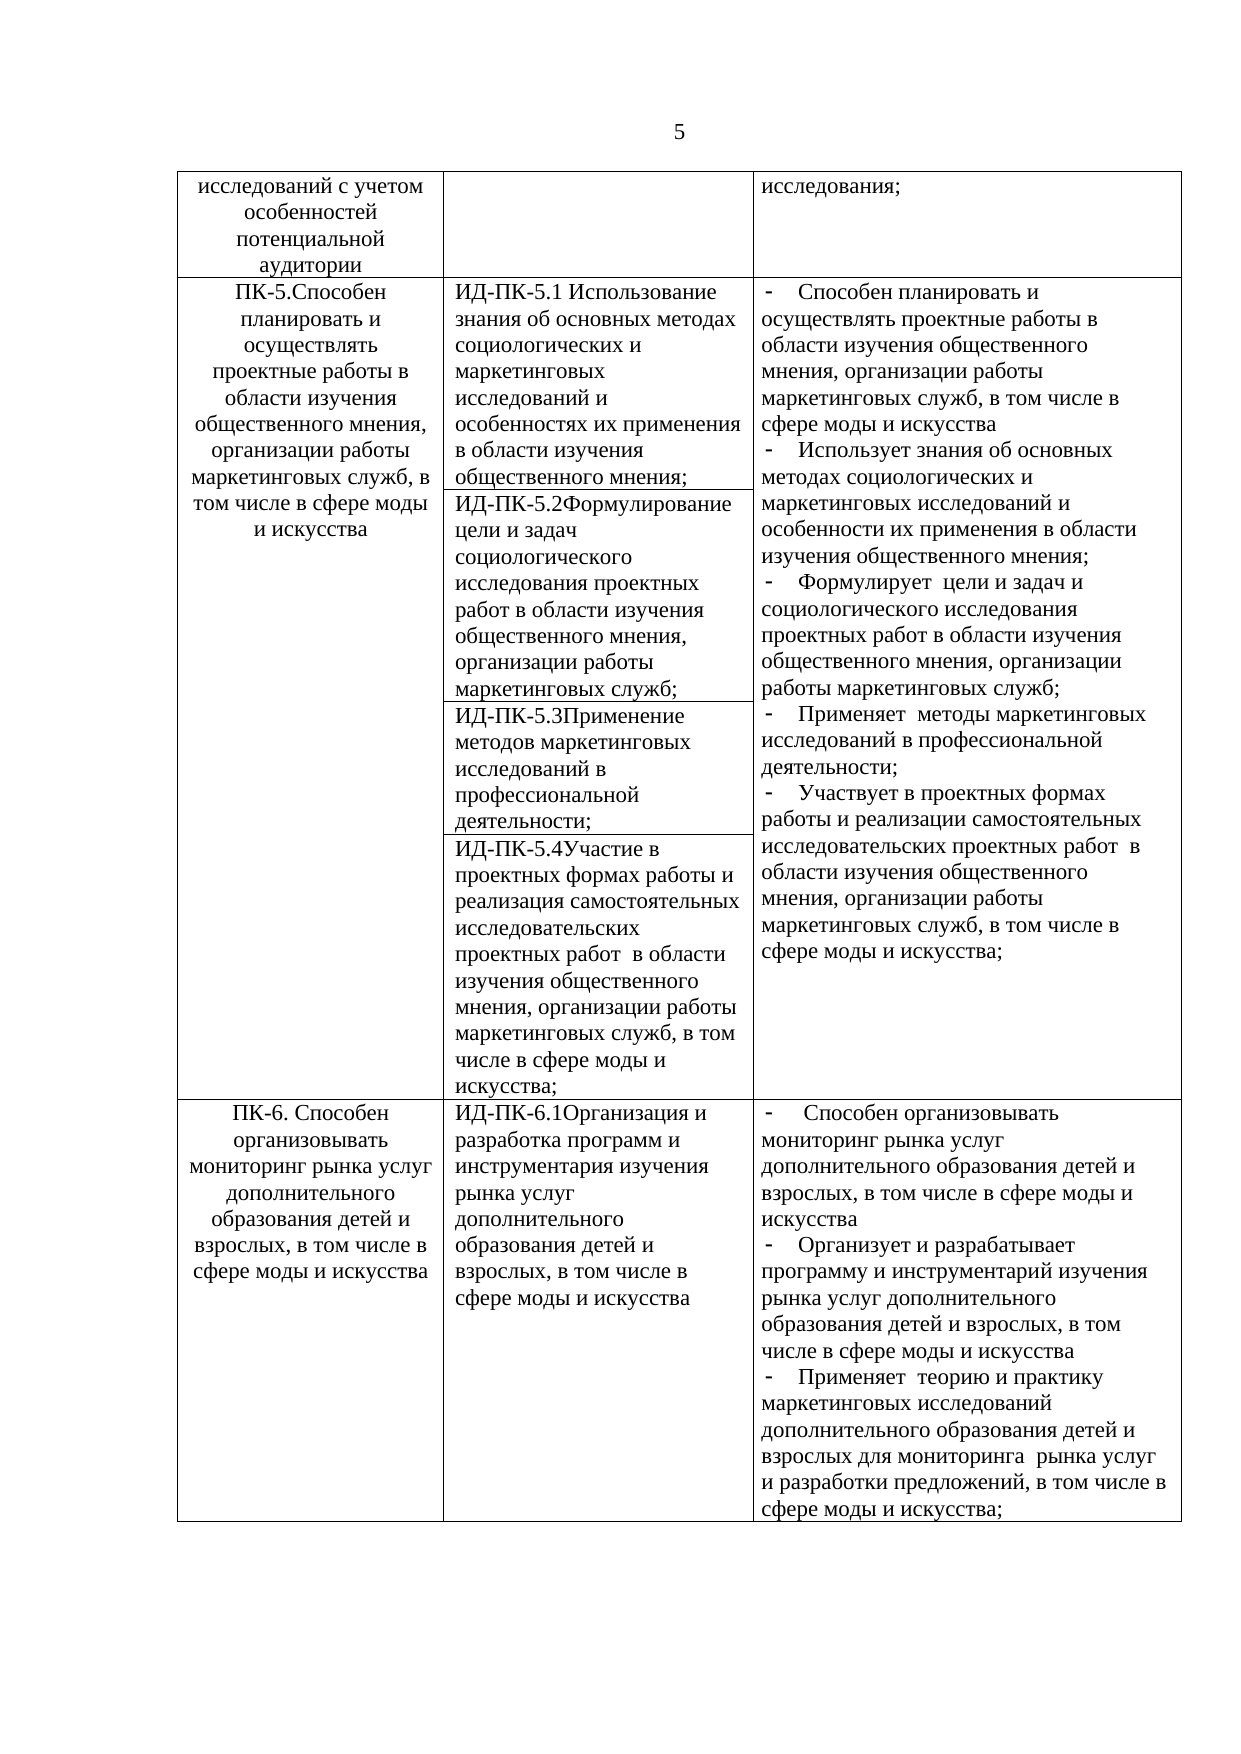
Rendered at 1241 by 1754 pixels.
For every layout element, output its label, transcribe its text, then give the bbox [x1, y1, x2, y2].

table_cell ПК-6. Способен организовывать мониторинг рынка услуг дополнительного образования детей и взрослых, в том числе в сфере моды и искусства [178, 1100, 443, 1521]
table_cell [444, 172, 753, 277]
table_cell ИД-ПК-5.4Участие в проектных формах работы и реализация самостоятельных исследовательских проектных работ в области изучения общественного мнения, организации работы маркетинговых служб, в том числе в сфере моды и искусства; [444, 835, 753, 1098]
table_cell Способен планировать и осуществлять проектные работы в области изучения общественного мнения, организации работы маркетинговых служб, в том числе в сфере моды и искусства Использует знания об основных методах социологических и маркетинговых исследований и особенности их применения в области изучения общественного мнения; Формулирует цели и задач и социологического исследования проектных работ в области изучения общественного мнения, организации работы маркетинговых служб; Применяет методы маркетинговых исследований в профессиональной деятельности; Участвует в проектных формах работы и реализации самостоятельных исследовательских проектных работ в области изучения общественного мнения, организации работы маркетинговых служб, в том числе в сфере моды и искусства; [754, 278, 1181, 1098]
table_cell ПК-5.Способен планировать и осуществлять проектные работы в области изучения общественного мнения, организации работы маркетинговых служб, в том числе в сфере моды и искусства [178, 278, 443, 1098]
table_cell ИД-ПК-5.1 Использование знания об основных методах социологических и маркетинговых исследований и особенностях их применения в области изучения общественного мнения; [444, 278, 753, 489]
table_cell ИД-ПК-5.2Формулирование цели и задач социологического исследования проектных работ в области изучения общественного мнения, организации работы маркетинговых служб; [444, 490, 753, 701]
table_cell ИД-ПК-6.1Организация и разработка программ и инструментария изучения рынка услуг дополнительного образования детей и взрослых, в том числе в сфере моды и искусства [444, 1100, 753, 1521]
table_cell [178, 172, 443, 277]
table_cell Способен организовывать мониторинг рынка услуг дополнительного образования детей и взрослых, в том числе в сфере моды и искусства Организует и разрабатывает программу и инструментарий изучения рынка услуг дополнительного образования детей и взрослых, в том числе в сфере моды и искусства Применяет теорию и практику маркетинговых исследований дополнительного образования детей и взрослых для мониторинга рынка услуг и разработки предложений, в том числе в сфере моды и искусства; [754, 1100, 1181, 1521]
table_cell ИД-ПК-5.3Применение методов маркетинговых исследований в профессиональной деятельности; [444, 702, 753, 834]
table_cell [754, 172, 1181, 277]
